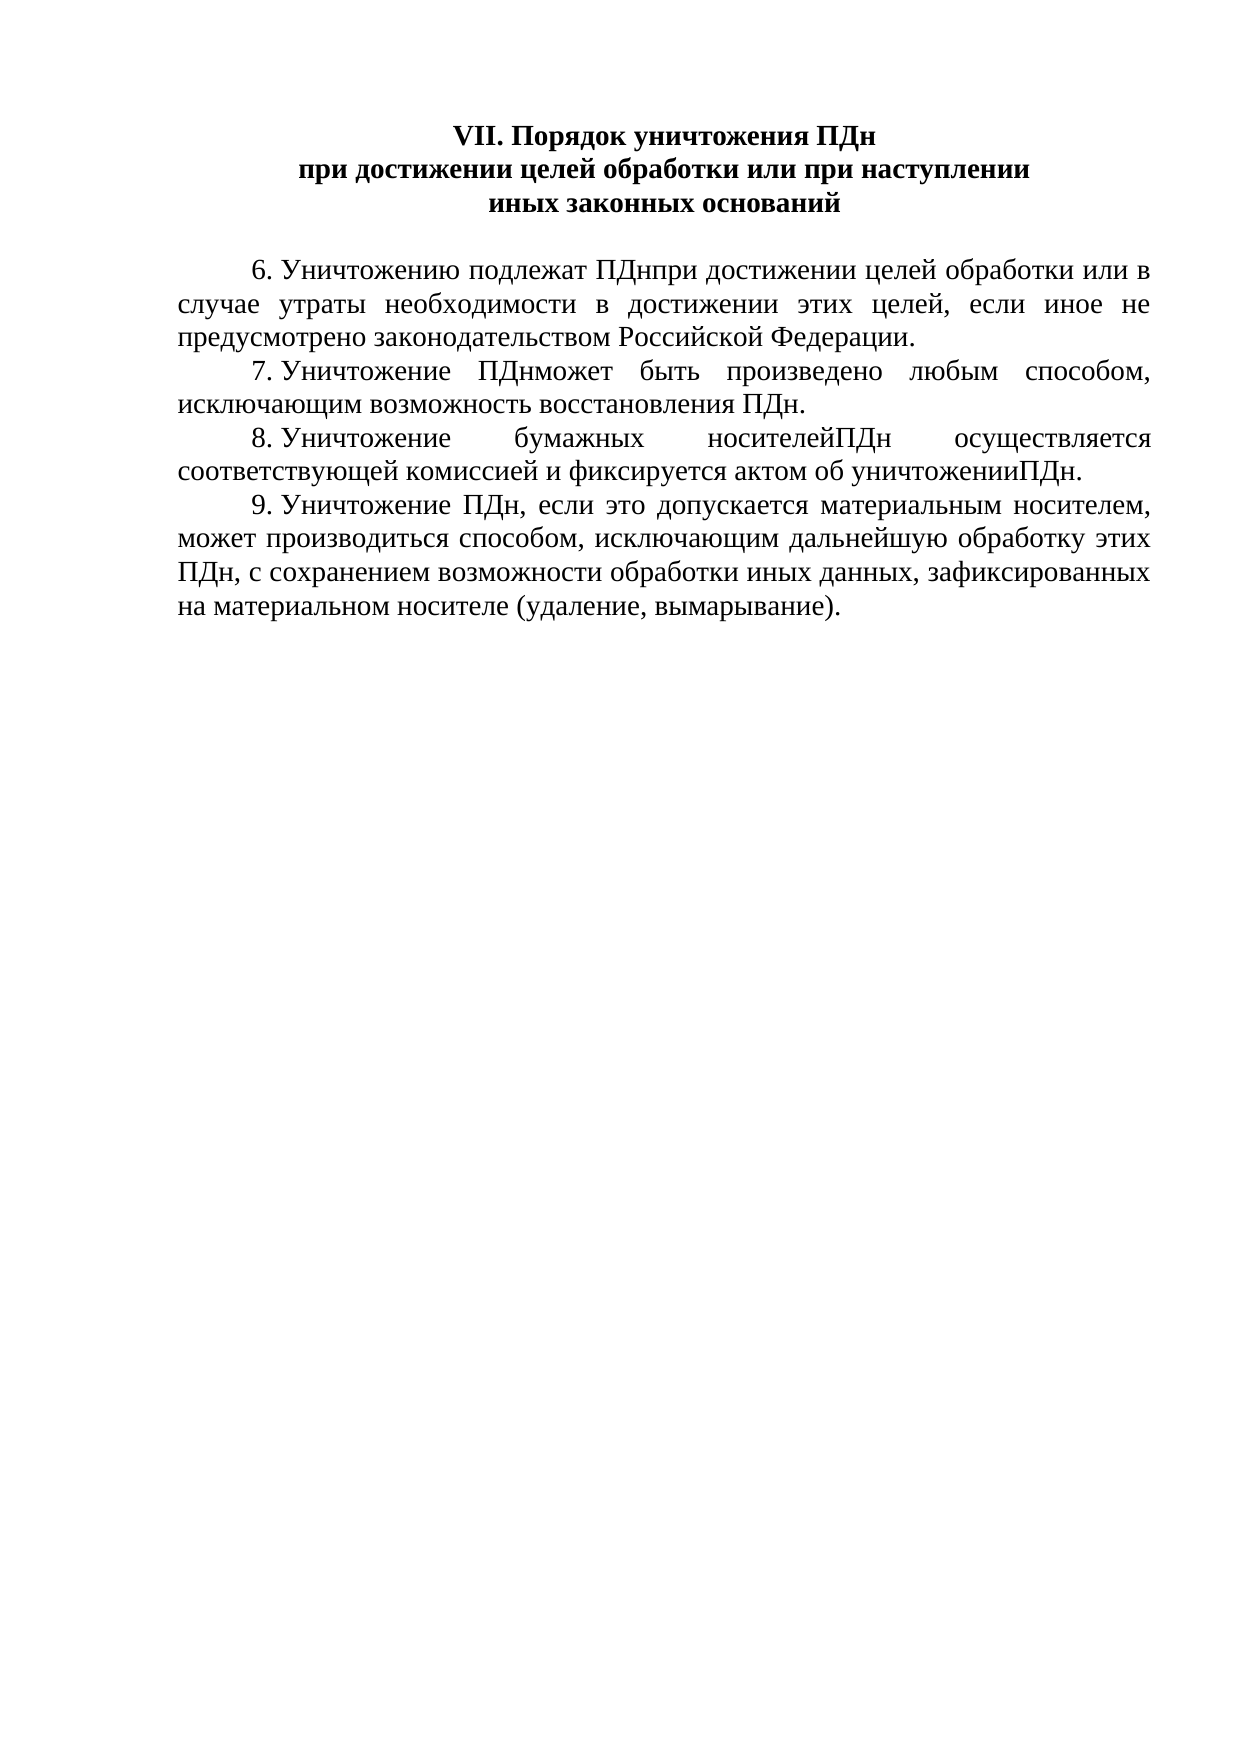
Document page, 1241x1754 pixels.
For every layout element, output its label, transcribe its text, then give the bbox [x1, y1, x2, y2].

text VII. Порядок уничтожения ПДн [177, 118, 1152, 152]
list 6. Уничтожению подлежат ПДнпри достижении целей обработки или в случае утраты необходимости в достижении этих целей, если иное не предусмотрено законодательством Российской Федерации. [177, 252, 1152, 353]
list 7. Уничтожение ПДнможет быть произведено любым способом, исключающим возможность восстановления ПДн. [177, 353, 1152, 420]
list 8. Уничтожение бумажных носителейПДн осуществляется соответствующей комиссией и фиксируется актом об уничтоженииПДн. [177, 420, 1152, 487]
list 9. Уничтожение ПДн, если это допускается материальным носителем, может производиться способом, исключающим дальнейшую обработку этих ПДн, с сохранением возможности обработки иных данных, зафиксированных на материальном носителе (удаление, вымарывание). [177, 487, 1152, 621]
text при достижении целей обработки или при наступлении [177, 152, 1152, 185]
text иных законных оснований [177, 185, 1152, 219]
